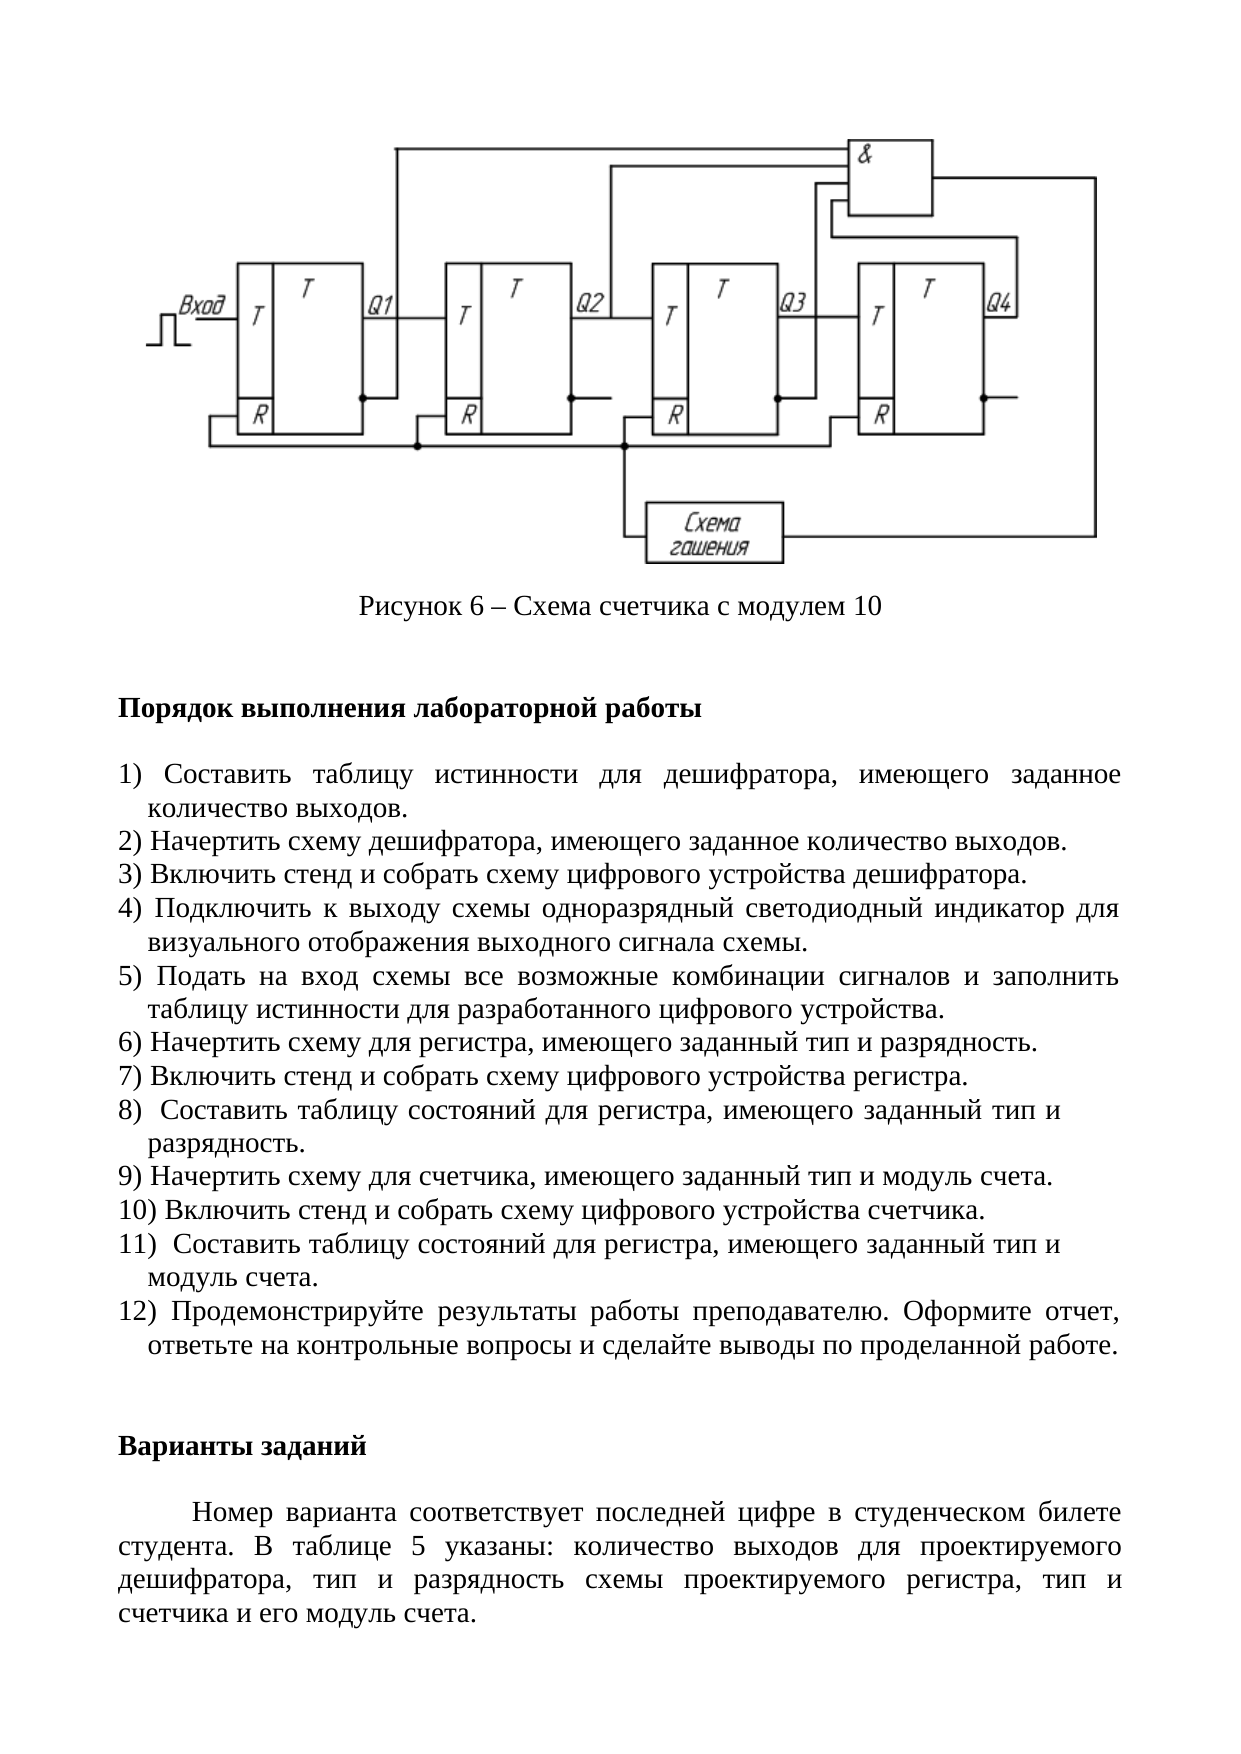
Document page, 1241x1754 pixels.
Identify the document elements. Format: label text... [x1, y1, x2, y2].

list Составить таблицу истинности для дешифратора, имеющего заданное количество выходов. [118, 756, 1122, 823]
subtitle Порядок выполнения лабораторной работы [118, 690, 1144, 723]
list Подключить к выходу схемы одноразрядный светодиодный индикатор для визуального отображения выходного сигнала схемы. [118, 891, 1122, 958]
picture [145, 139, 1097, 564]
list Начертить схему дешифратора, имеющего заданное количество выходов. [118, 823, 1144, 857]
list Включить стенд и собрать схему цифрового устройства дешифратора. [118, 857, 1144, 891]
subtitle Варианты заданий [118, 1428, 1144, 1461]
list Начертить схему для регистра, имеющего заданный тип и разрядность. [118, 1025, 1144, 1058]
text Номер варианта соответствует последней цифре в студенческом билете студента. В таблице 5 указаны: количество выходов для проектируемого дешифратора, тип и разрядность схемы проектируемого регистра, тип и счетчика и его модуль счета. [118, 1494, 1122, 1629]
list Включить стенд и собрать схему цифрового устройства регистра. [118, 1058, 1144, 1092]
list Включить стенд и собрать схему цифрового устройства счетчика. [118, 1192, 1144, 1226]
text Рисунок 6 – Схема счетчика с модулем 10 [96, 588, 1144, 622]
list Составить таблицу состояний для регистра, имеющего заданный тип и разрядность. [118, 1092, 1121, 1159]
list Начертить схему для счетчика, имеющего заданный тип и модуль счета. [118, 1159, 1144, 1192]
list Продемонстрируйте результаты работы преподавателю. Оформите отчет, ответьте на контрольные вопросы и сделайте выводы по проделанной работе. [118, 1293, 1122, 1360]
list Подать на вход схемы все возможные комбинации сигналов и заполнить таблицу истинности для разработанного цифрового устройства. [118, 958, 1122, 1025]
list Составить таблицу состояний для регистра, имеющего заданный тип и модуль счета. [118, 1226, 1121, 1293]
